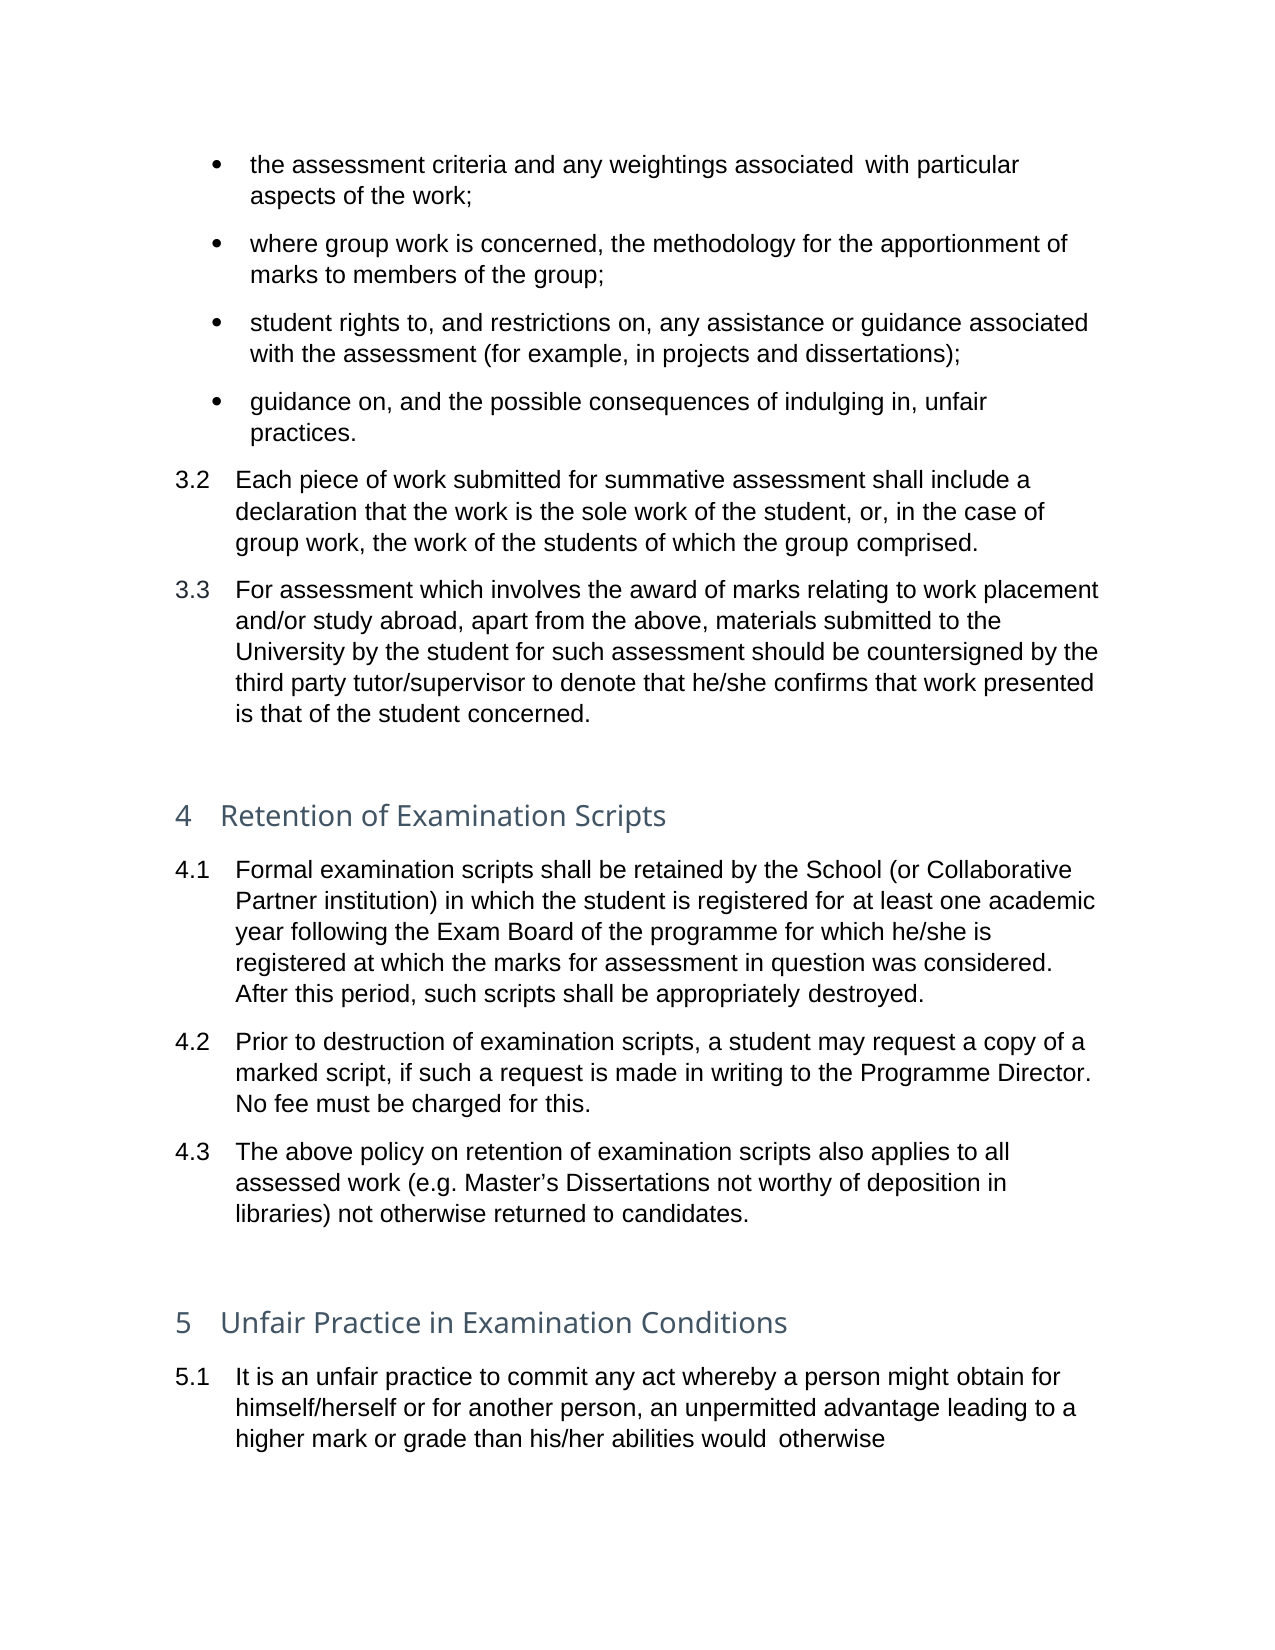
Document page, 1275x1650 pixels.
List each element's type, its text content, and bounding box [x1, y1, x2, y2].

subtitle Unfair Practice in Examination Conditions [175, 1302, 1100, 1342]
subtitle the assessment criteria and any weightings associated with particular aspects of the work; [212, 150, 1100, 210]
subtitle It is an unfair practice to commit any act whereby a person might obtain for himself/herself or for another person, an unpermitted advantage leading to a higher mark or grade than his/her abilities would otherwise [175, 1362, 1100, 1453]
subtitle Each piece of work submitted for summative assessment shall include a declaration that the work is the sole work of the student, or, in the case of group work, the work of the students of which the group comprised. [175, 465, 1100, 556]
subtitle The above policy on retention of examination scripts also applies to all assessed work (e.g. Master’s Dissertations not worthy of deposition in libraries) not otherwise returned to candidates. [175, 1137, 1100, 1227]
subtitle For assessment which involves the award of marks relating to work placement and/or study abroad, apart from the above, materials submitted to the University by the student for such assessment should be countersigned by the third party tutor/supervisor to denote that he/she confirms that work presented is that of the student concerned. [175, 575, 1100, 728]
subtitle guidance on, and the possible consequences of indulging in, unfair practices. [212, 387, 1100, 446]
subtitle Retention of Examination Scripts [175, 796, 1100, 835]
subtitle Formal examination scripts shall be retained by the School (or Collaborative Partner institution) in which the student is registered for at least one academic year following the Exam Board of the programme for which he/she is registered at which the marks for assessment in question was considered. After this period, such scripts shall be appropriately destroyed. [175, 855, 1100, 1008]
subtitle student rights to, and restrictions on, any assistance or guidance associated with the assessment (for example, in projects and dissertations); [212, 308, 1100, 368]
subtitle where group work is concerned, the methodology for the apportionment of marks to members of the group; [212, 229, 1100, 289]
subtitle Prior to destruction of examination scripts, a student may request a copy of a marked script, if such a request is made in writing to the Programme Director. No fee must be charged for this. [175, 1027, 1100, 1118]
